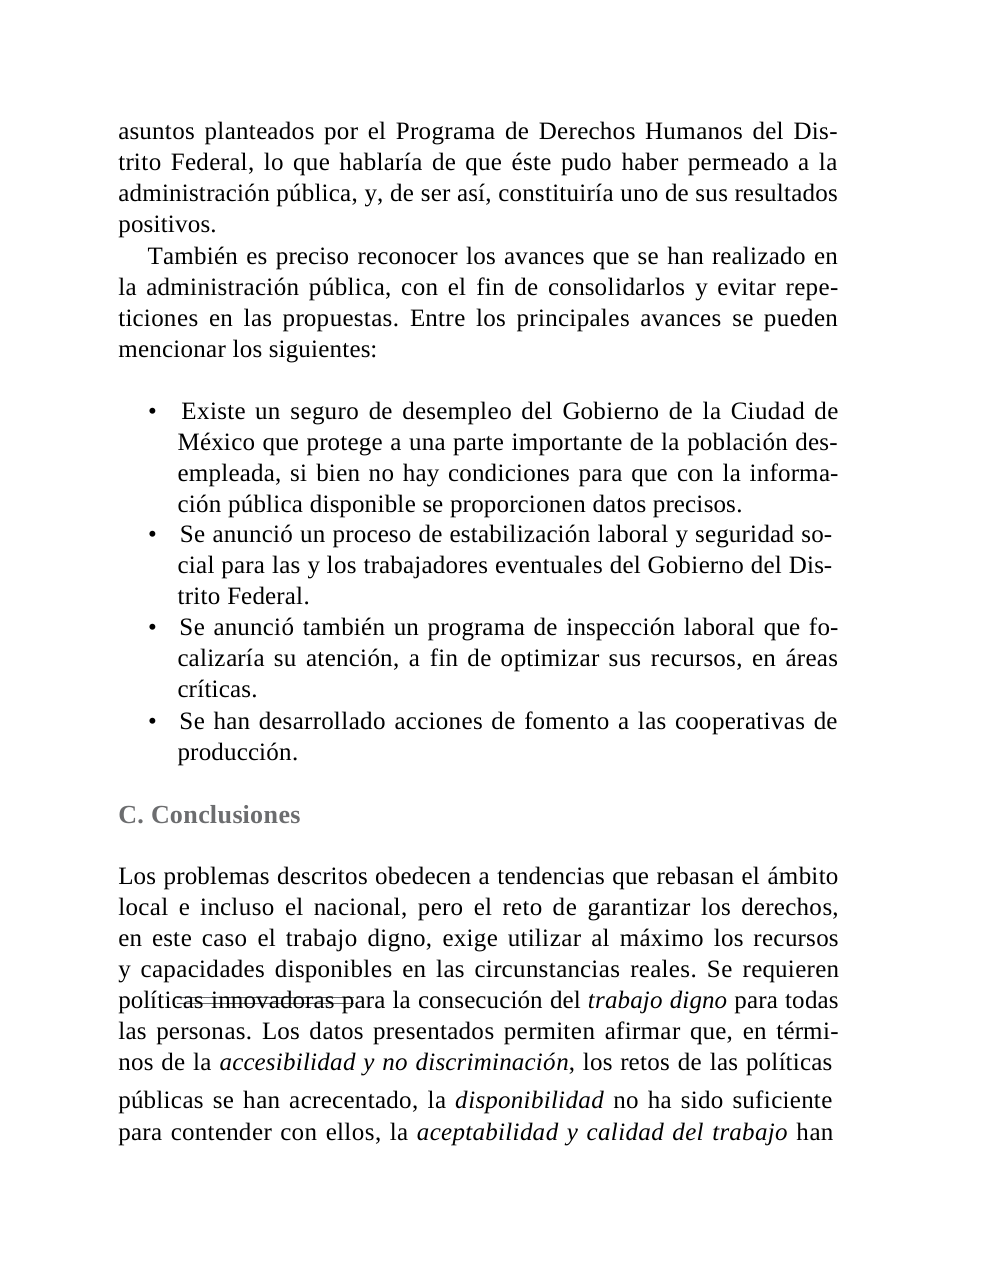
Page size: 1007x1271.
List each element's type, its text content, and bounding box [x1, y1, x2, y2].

text Los problemas descritos obedecen a tendencias que rebasan el ámbito local e incluso el nacional, pero el reto de garantizar los derechos, en este caso el trabajo digno, exige utilizar al máximo los recursos y capacidades disponibles en las circunstancias reales. Se requieren políticas innovadoras para la consecución del trabajo digno para todas las personas. Los datos presentados permiten afirmar que, en térmi- nos de la accesibilidad y no discriminación, los retos de las políticas [118, 861, 839, 1076]
text asuntos planteados por el Programa de Derechos Humanos del Dis- trito Federal, lo que hablaría de que éste pudo haber permeado a la administración pública, y, de ser así, constituiría uno de sus resultados positivos. [118, 116, 838, 238]
text cial para las y los trabajadores eventuales del Gobierno del Dis- trito Federal. [177, 550, 838, 610]
text • Existe un seguro de desempleo del Gobierno de la Ciudad de México que protege a una parte importante de la población des- empleada, si bien no hay condiciones para que con la informa- ción pública disponible se proporcionen datos precisos. [148, 396, 838, 518]
text • Se anunció un proceso de estabilización laboral y seguridad so- [148, 521, 892, 548]
text • Se anunció también un programa de inspección laboral que fo- calizaría su atención, a fin de optimizar sus recursos, en áreas críticas. [148, 612, 839, 703]
text C. Conclusiones [118, 799, 306, 829]
text También es preciso reconocer los avances que se han realizado en la administración pública, con el fin de consolidarlos y evitar repe- ticiones en las propuestas. Entre los principales avances se pueden mencionar los siguientes: [118, 241, 838, 363]
text públicas se han acrecentado, la disponibilidad no ha sido suficiente para contender con ellos, la aceptabilidad y calidad del trabajo han [118, 1086, 838, 1145]
text • Se han desarrollado acciones de fomento a las cooperativas de producción. [148, 706, 838, 766]
